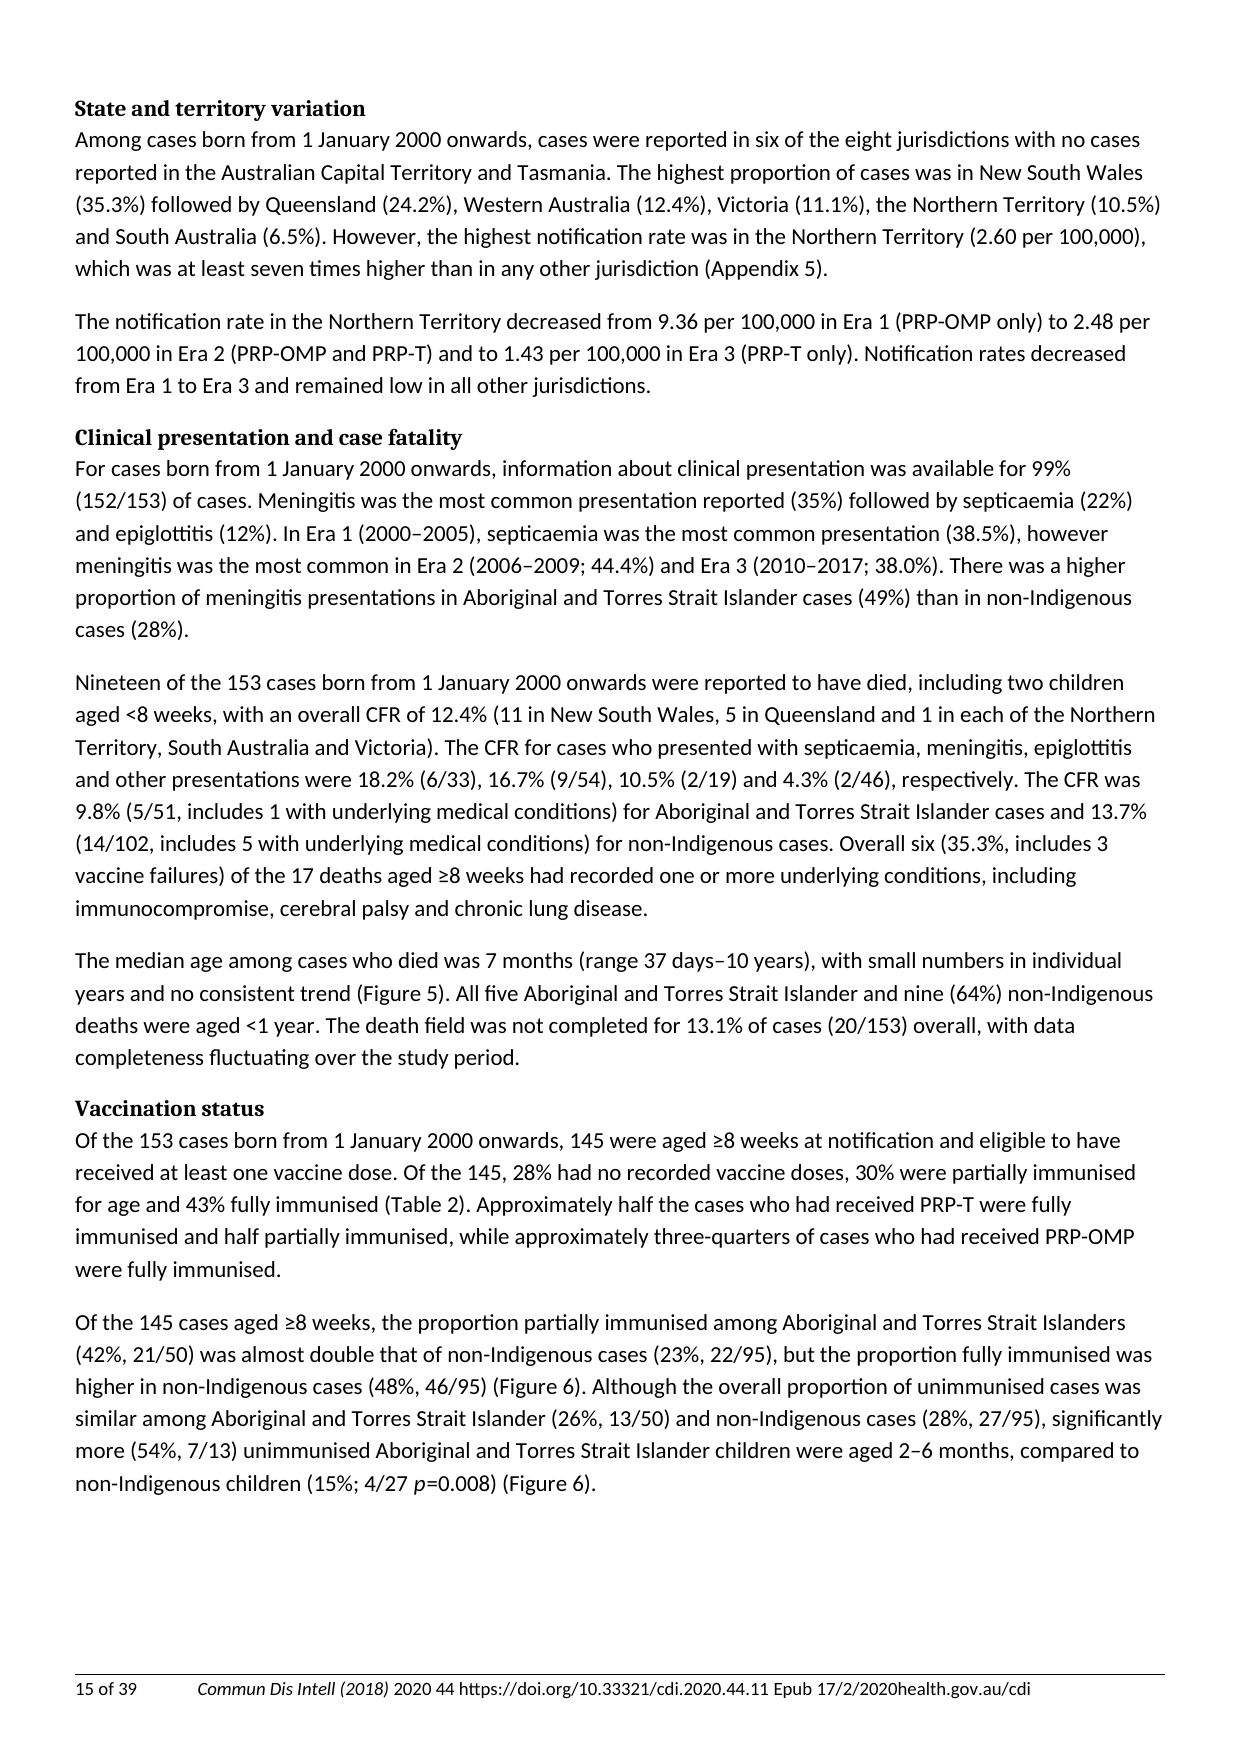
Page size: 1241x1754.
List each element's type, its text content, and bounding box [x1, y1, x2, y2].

subtitle State and territory variation [75, 96, 1165, 122]
text Among cases born from 1 January 2000 onwards, cases were reported in six of the eight jurisdictions with no cases reported in the Australian Capital Territory and Tasmania. The highest proportion of cases was in New South Wales (35.3%) followed by Queensland (24.2%), Western Australia (12.4%), Victoria (11.1%), the Northern Territory (10.5%) and South Australia (6.5%). However, the highest notification rate was in the Northern Territory (2.60 per 100,000), which was at least seven times higher than in any other jurisdiction (Appendix 5). [75, 126, 1165, 282]
text Nineteen of the 153 cases born from 1 January 2000 onwards were reported to have died, including two children aged <8 weeks, with an overall CFR of 12.4% (11 in New South Wales, 5 in Queensland and 1 in each of the Northern Territory, South Australia and Victoria). The CFR for cases who presented with septicaemia, meningitis, epiglottitis and other presentations were 18.2% (6/33), 16.7% (9/54), 10.5% (2/19) and 4.3% (2/46), respectively. The CFR was 9.8% (5/51, includes 1 with underlying medical conditions) for Aboriginal and Torres Strait Islander cases and 13.7% (14/102, includes 5 with underlying medical conditions) for non-Indigenous cases. Overall six (35.3%, includes 3 vaccine failures) of the 17 deaths aged ≥8 weeks had recorded one or more underlying conditions, including immunocompromise, cerebral palsy and chronic lung disease. [75, 668, 1165, 922]
subtitle Clinical presentation and case fatality [75, 425, 1165, 451]
text For cases born from 1 January 2000 onwards, information about clinical presentation was available for 99% (152/153) of cases. Meningitis was the most common presentation reported (35%) followed by septicaemia (22%) and epiglottitis (12%). In Era 1 (2000–2005), septicaemia was the most common presentation (38.5%), however meningitis was the most common in Era 2 (2006–2009; 44.4%) and Era 3 (2010–2017; 38.0%). There was a higher proportion of meningitis presentations in Aboriginal and Torres Strait Islander cases (49%) than in non-Indigenous cases (28%). [75, 454, 1165, 643]
text The median age among cases who died was 7 months (range 37 days–10 years), with small numbers in individual years and no consistent trend (Figure 5). All five Aboriginal and Torres Strait Islander and nine (64%) non-Indigenous deaths were aged <1 year. The death field was not completed for 13.1% of cases (20/153) overall, with data completeness fluctuating over the study period. [75, 947, 1165, 1071]
text The notification rate in the Northern Territory decreased from 9.36 per 100,000 in Era 1 (PRP-OMP only) to 2.48 per 100,000 in Era 2 (PRP-OMP and PRP-T) and to 1.43 per 100,000 in Era 3 (PRP-T only). Notification rates decreased from Era 1 to Era 3 and remained low in all other jurisdictions. [75, 307, 1165, 400]
text Of the 145 cases aged ≥8 weeks, the proportion partially immunised among Aboriginal and Torres Strait Islanders (42%, 21/50) was almost double that of non-Indigenous cases (23%, 22/95), but the proportion fully immunised was higher in non-Indigenous cases (48%, 46/95) (Figure 6). Although the overall proportion of unimmunised cases was similar among Aboriginal and Torres Strait Islander (26%, 13/50) and non-Indigenous cases (28%, 27/95), significantly more (54%, 7/13) unimmunised Aboriginal and Torres Strait Islander children were aged 2–6 months, compared to non-Indigenous children (15%; 4/27 p=0.008) (Figure 6). [75, 1308, 1165, 1497]
subtitle Vaccination status [75, 1096, 1165, 1123]
text Of the 153 cases born from 1 January 2000 onwards, 145 were aged ≥8 weeks at notification and eligible to have received at least one vaccine dose. Of the 145, 28% had no recorded vaccine doses, 30% were partially immunised for age and 43% fully immunised (Table 2). Approximately half the cases who had received PRP-T were fully immunised and half partially immunised, while approximately three-quarters of cases who had received PRP-OMP were fully immunised. [75, 1126, 1165, 1283]
